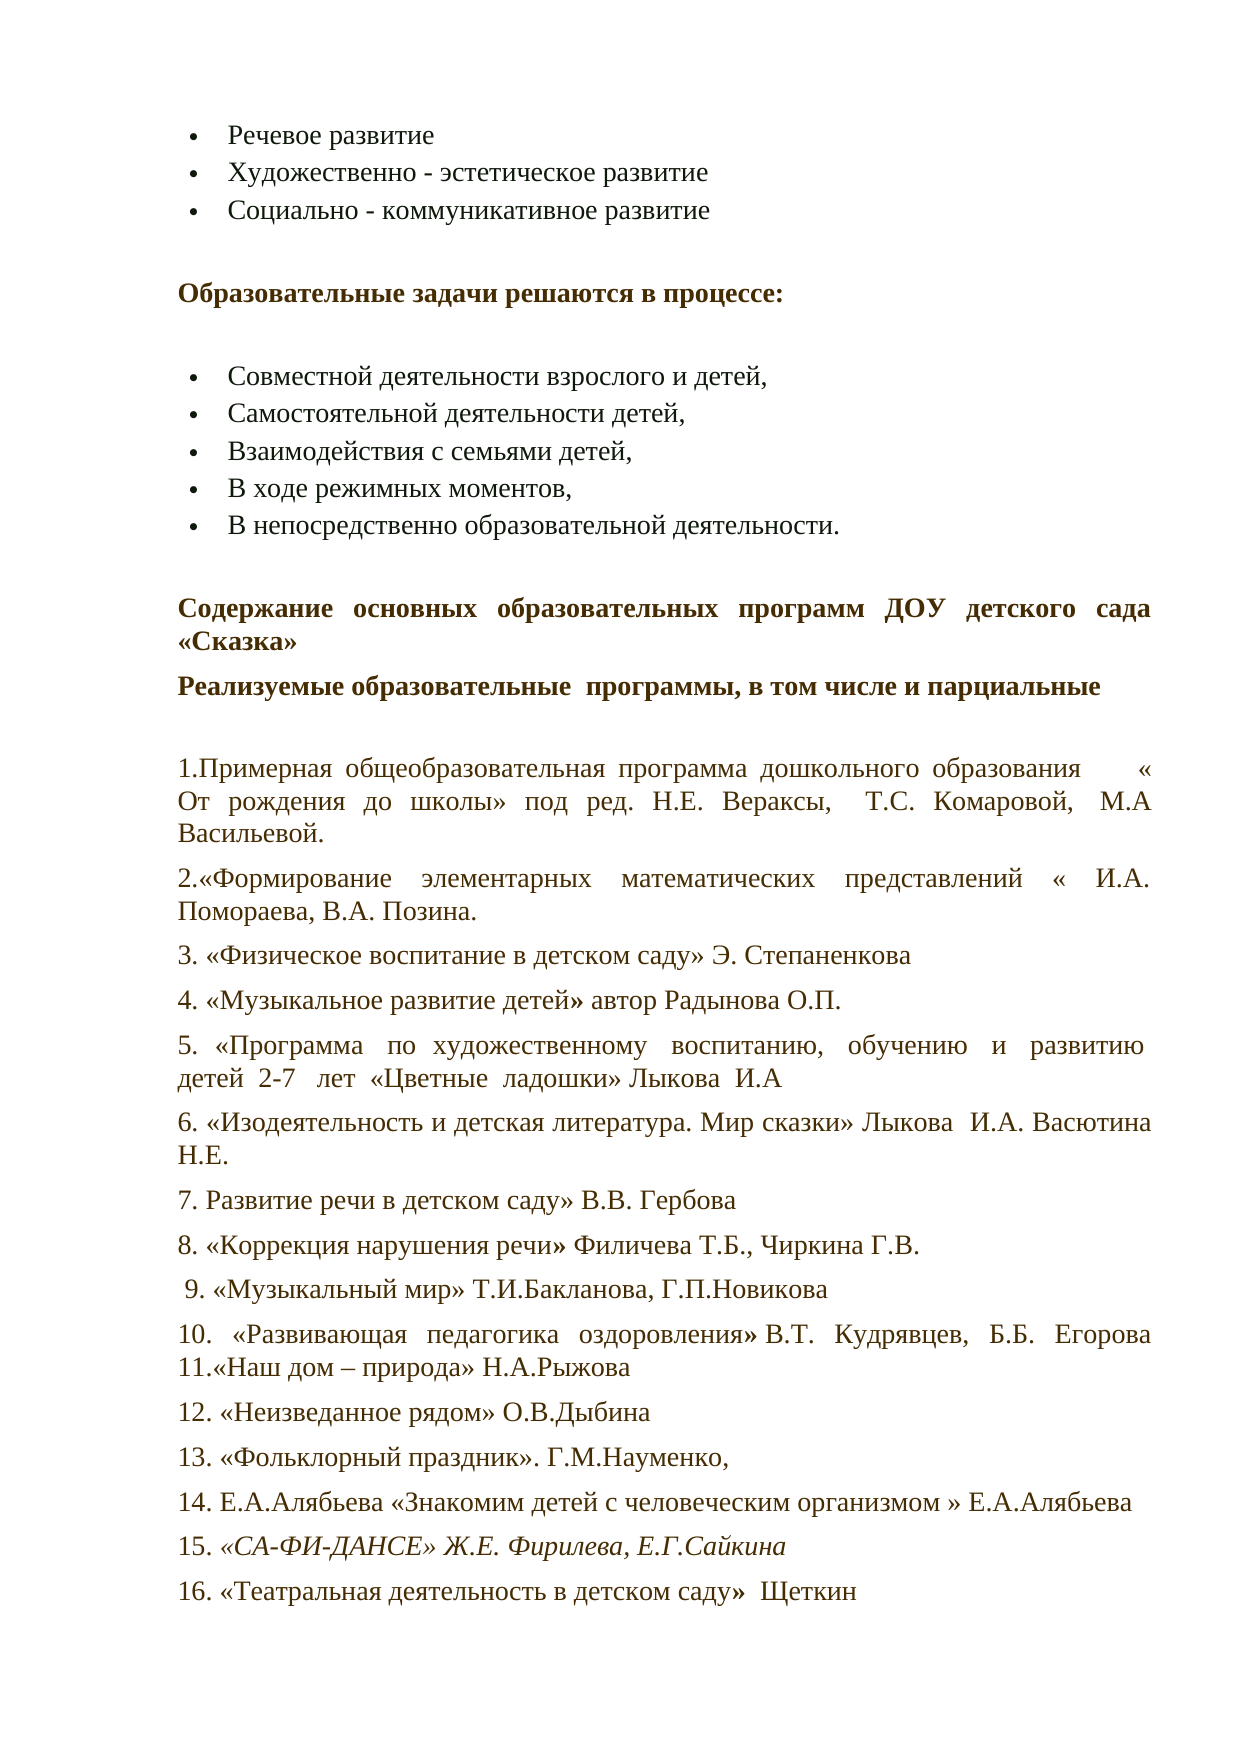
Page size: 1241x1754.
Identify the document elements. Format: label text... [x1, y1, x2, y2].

text Содержание основных образовательных программ ДОУ детского сада «Сказка» [177, 591, 1152, 656]
list Совместной деятельности взрослого и детей, [190, 359, 1152, 391]
list Самостоятельной деятельности детей, [190, 396, 1152, 428]
list Речевое развитие [190, 118, 1152, 151]
text Реализуемые образовательные программы, в том числе и парциальные [177, 668, 1152, 701]
text 8. «Коррекция нарушения речи» Филичева Т.Б., Чиркина Г.В. [177, 1228, 1152, 1260]
text 13. «Фольклорный праздник». Г.М.Науменко, [177, 1440, 1152, 1472]
text 1.Примерная общеобразовательная программа дошкольного образования « От рождения до школы» под ред. Н.Е. Вераксы, Т.С. Комаровой, М.А Васильевой. [177, 751, 1152, 849]
list В непосредственно образовательной деятельности. [190, 508, 1152, 541]
text 2.«Формирование элементарных математических представлений « И.А. Помораева, В.А. Позина. [177, 861, 1152, 926]
text Образовательные задачи решаются в процессе: [177, 276, 1152, 308]
text 16. «Театральная деятельность в детском саду» Щеткин [177, 1574, 1152, 1607]
list Взаимодействия с семьями детей, [190, 433, 1152, 466]
text 5. «Программа по художественному воспитанию, обучению и развитию детей 2-7 лет «Цветные ладошки» Лыкова И.А [177, 1028, 1152, 1093]
list Художественно - эстетическое развитие [190, 156, 1152, 188]
text 3. «Физическое воспитание в детском саду» Э. Степаненкова [177, 938, 1152, 971]
text 15. «СА-ФИ-ДАНСЕ» Ж.Е. Фирилева, Е.Г.Сайкина [177, 1529, 1152, 1562]
text 6. «Изодеятельность и детская литература. Мир сказки» Лыкова И.А. Васютина Н.Е. [177, 1106, 1152, 1170]
text 12. «Неизведанное рядом» О.В.Дыбина [177, 1395, 1152, 1427]
list Социально - коммуникативное развитие [190, 193, 1152, 225]
text 10. «Развивающая педагогика оздоровления» В.Т. Кудрявцев, Б.Б. Егорова 11.«Наш дом – природа» Н.А.Рыжова [177, 1317, 1152, 1382]
text 7. Развитие речи в детском саду» В.В. Гербова [177, 1183, 1152, 1215]
list В ходе режимных моментов, [190, 471, 1152, 503]
text 14. Е.А.Алябьева «Знакомим детей с человеческим организмом » Е.А.Алябьева [177, 1484, 1152, 1517]
text 4. «Музыкальное развитие детей» автор Радынова О.П. [177, 983, 1152, 1016]
text 9. «Музыкальный мир» Т.И.Бакланова, Г.П.Новикова [177, 1273, 1152, 1305]
